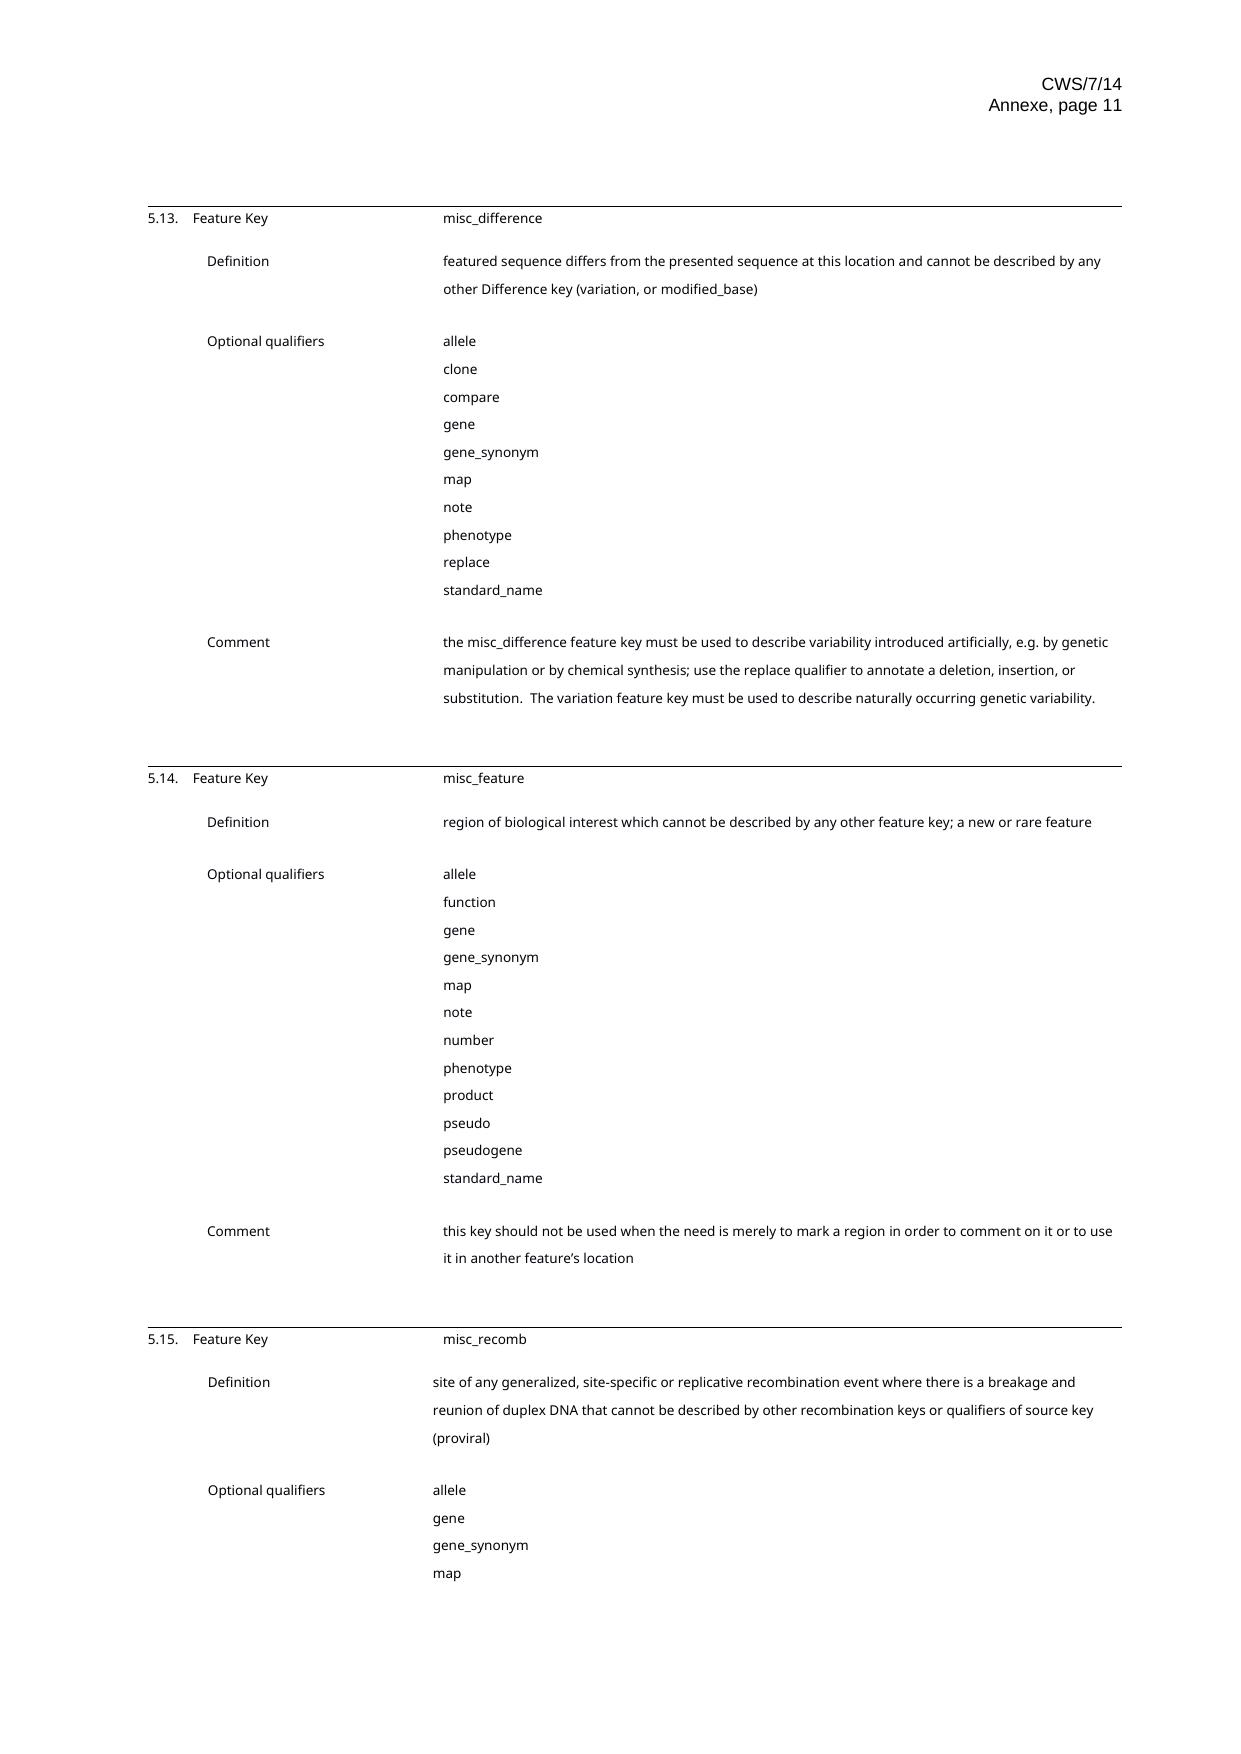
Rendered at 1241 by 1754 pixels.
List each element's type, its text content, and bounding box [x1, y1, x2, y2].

text gene [443, 415, 1122, 433]
text map [443, 470, 1122, 489]
text gene_synonym [433, 1536, 1122, 1555]
text map [433, 1564, 1122, 1582]
text gene_synonym [443, 443, 1122, 461]
text Definition featured sequence differs from the presented sequence at this location and cannot be described by any other Difference key (variation, or modified_base) [207, 252, 1122, 298]
text standard_name [443, 581, 1122, 599]
text pseudo [443, 1114, 1122, 1132]
text phenotype [443, 1058, 1122, 1077]
text Feature Key misc_recomb [148, 1328, 1122, 1348]
text replace [443, 553, 1122, 572]
text Optional qualifiers allele [208, 1481, 1122, 1499]
text phenotype [443, 526, 1122, 544]
text Definition region of biological interest which cannot be described by any other feature key; a new or rare feature [207, 813, 1122, 831]
text gene [443, 921, 1122, 939]
text product [443, 1086, 1122, 1104]
text compare [443, 387, 1122, 406]
text map [443, 976, 1122, 994]
text Optional qualifiers allele [207, 332, 1122, 351]
text Feature Key misc_feature [148, 767, 1122, 788]
text function [443, 893, 1122, 911]
text Optional qualifiers allele [207, 865, 1122, 884]
text number [443, 1031, 1122, 1049]
text note [443, 1003, 1122, 1022]
text Feature Key misc_difference [148, 207, 1122, 227]
text Comment this key should not be used when the need is merely to mark a region in order to comment on it or to use it in another feature’s location [207, 1222, 1122, 1268]
text gene [433, 1509, 1122, 1527]
text gene_synonym [443, 948, 1122, 967]
text note [443, 498, 1122, 516]
text clone [443, 360, 1122, 378]
text standard_name [443, 1169, 1122, 1187]
text Comment the misc_difference feature key must be used to describe variability introduced artificially, e.g. by genetic manipulation or by chemical synthesis; use the replace qualifier to annotate a deletion, insertion, or substitution. The variation feature key must be used to describe naturally occurring genetic variability. [207, 633, 1122, 707]
text pseudogene [443, 1141, 1122, 1160]
text Definition site of any generalized, site-specific or replicative recombination event where there is a breakage and reunion of duplex DNA that cannot be described by other recombination keys or qualifiers of source key (proviral) [208, 1373, 1122, 1447]
